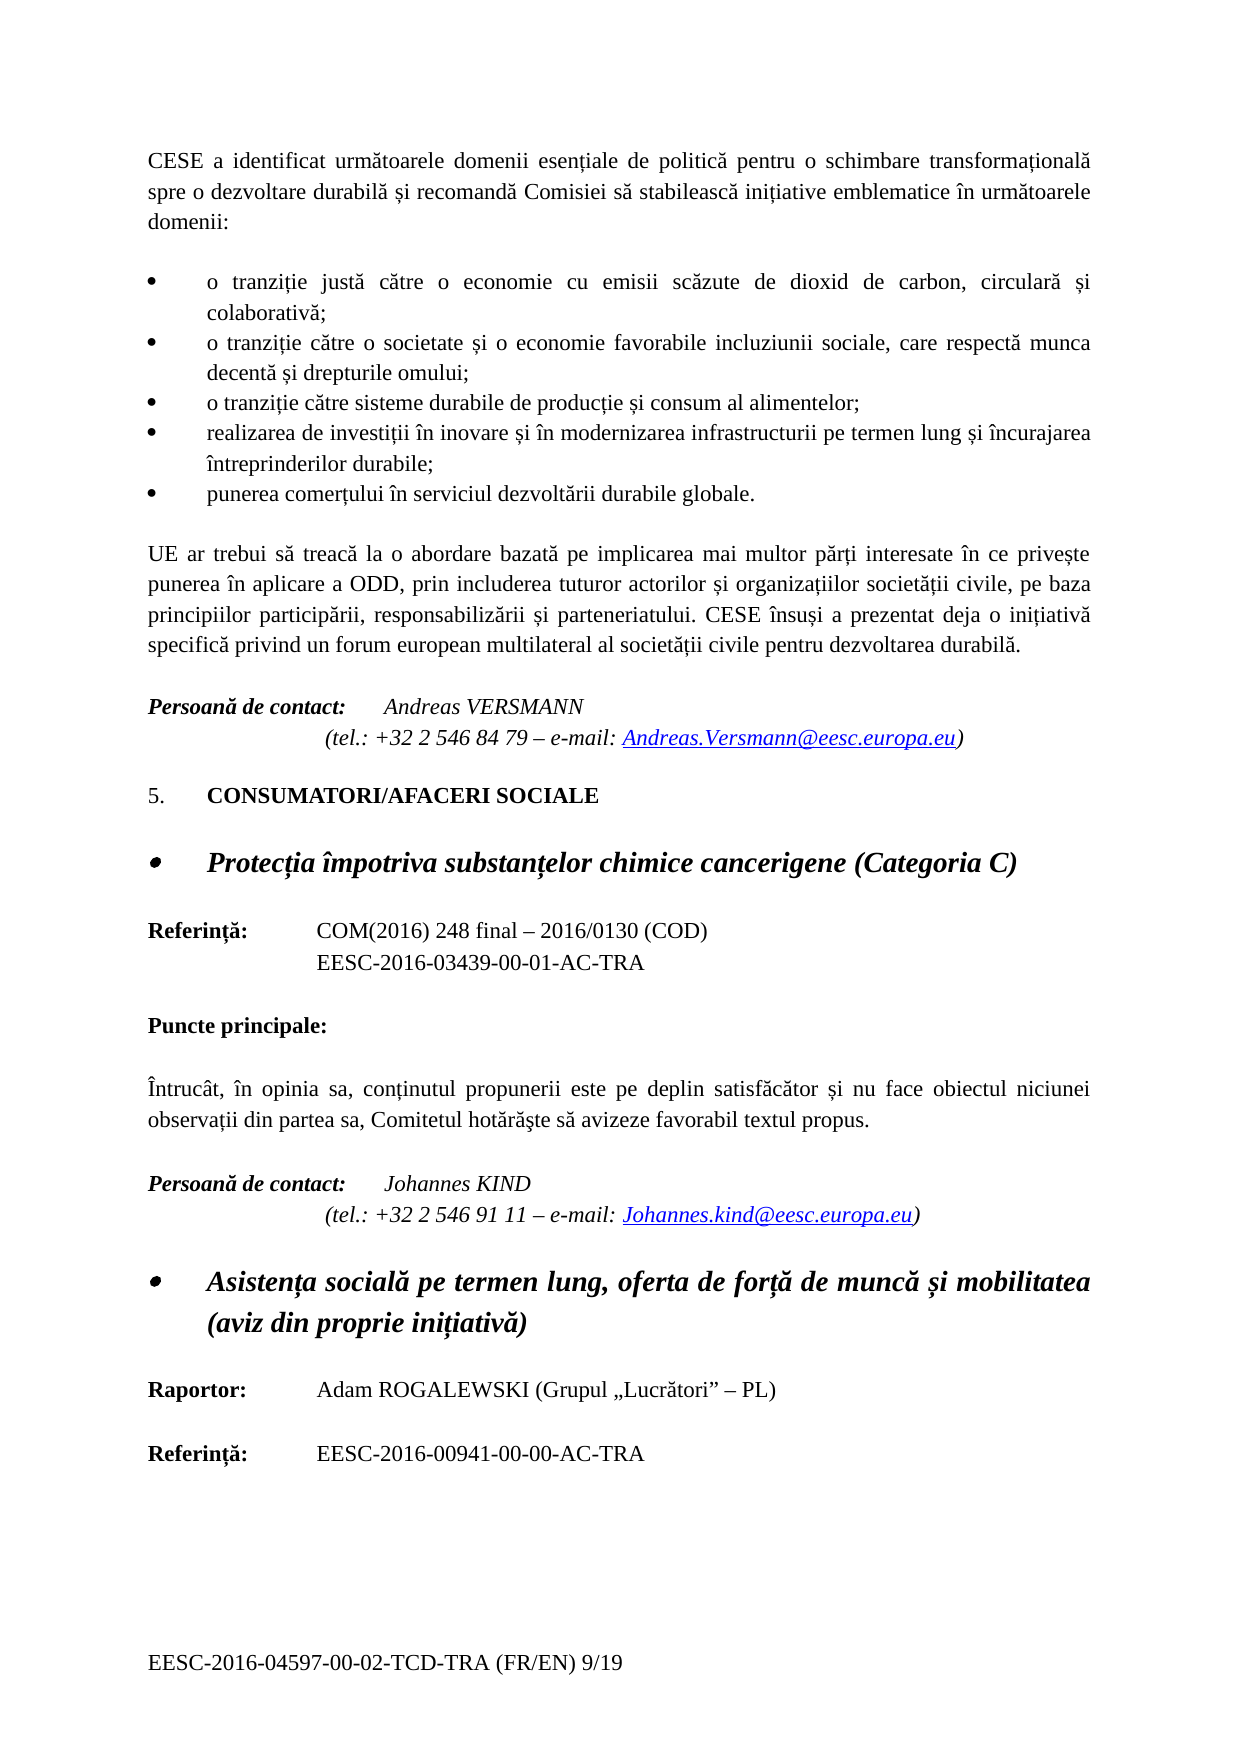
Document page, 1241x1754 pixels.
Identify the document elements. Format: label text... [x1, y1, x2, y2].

text (tel.: +32 2 546 84 79 – e-mail: Andreas.Versmann@eesc.europa.eu) [148, 724, 1093, 751]
text Puncte principale: [148, 1012, 1093, 1038]
text EESC-2016-03439-00-01-AC-TRA [148, 949, 1093, 975]
text Întrucât, în opinia sa, conținutul propunerii este pe deplin satisfăcător și nu face obiectul niciunei observații din partea sa, Comitetul hotărăşte să avizeze favorabil textul propus. [148, 1075, 1093, 1133]
text Referință: COM(2016) 248 final – 2016/0130 (COD) [148, 917, 1093, 943]
text Raportor: Adam ROGALEWSKI (Grupul „Lucrători” – PL) [148, 1376, 1093, 1403]
text UE ar trebui să treacă la o abordare bazată pe implicarea mai multor părți interesate în ce privește punerea în aplicare a ODD, prin includerea tuturor actorilor și organizațiilor societății civile, pe baza principiilor participării, responsabilizării și parteneriatului. CESE însuși a prezentat deja o inițiativă specifică privind un forum european multilateral al societății civile pentru dezvoltarea durabilă. [148, 540, 1093, 657]
subtitle CONSUMATORI/AFACERI SOCIALE [148, 782, 1093, 808]
text CESE a identificat următoarele domenii esențiale de politică pentru o schimbare transformațională spre o dezvoltare durabilă și recomandă Comisiei să stabilească inițiative emblematice în următoarele domenii: [148, 148, 1093, 234]
list Asistența socială pe termen lung, oferta de forță de muncă și mobilitatea (aviz din proprie inițiativă) [148, 1264, 1093, 1338]
list o tranziție către sisteme durabile de producție și consum al alimentelor; [148, 389, 1093, 416]
list o tranziție justă către o economie cu emisii scăzute de dioxid de carbon, circulară și colaborativă; [148, 268, 1093, 325]
list punerea comerțului în serviciul dezvoltării durabile globale. [148, 480, 1093, 506]
text Persoană de contact: Johannes KIND [148, 1170, 1093, 1196]
list Protecția împotriva substanțelor chimice cancerigene (Categoria C) [148, 845, 1093, 879]
text (tel.: +32 2 546 91 11 – e-mail: Johannes.kind@eesc.europa.eu) [148, 1201, 1093, 1228]
list realizarea de investiții în inovare și în modernizarea infrastructurii pe termen lung și încurajarea întreprinderilor durabile; [148, 419, 1093, 476]
text Referință: EESC-2016-00941-00-00-AC-TRA [148, 1439, 1093, 1466]
list o tranziție către o societate și o economie favorabile incluziunii sociale, care respectă munca decentă și drepturile omului; [148, 329, 1093, 385]
text Persoană de contact: Andreas VERSMANN [148, 693, 1093, 719]
